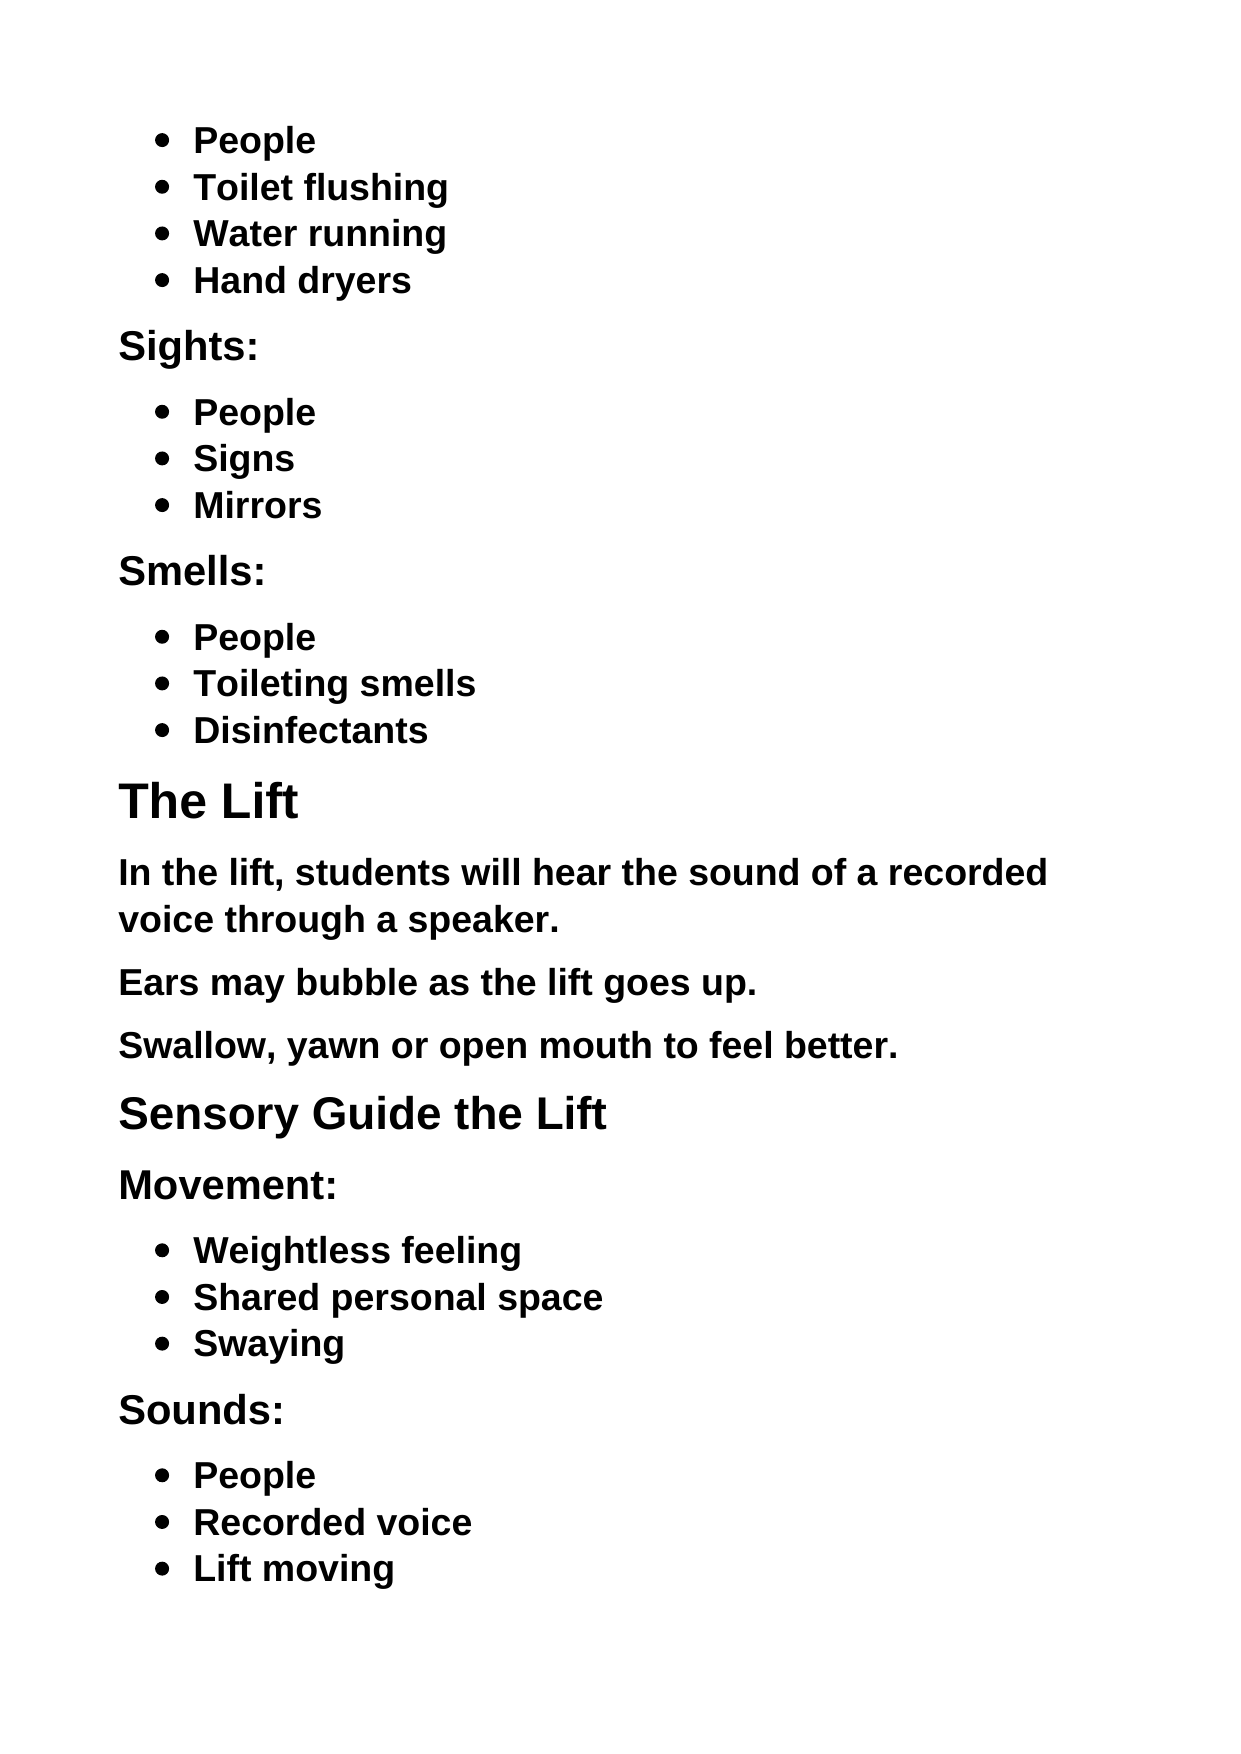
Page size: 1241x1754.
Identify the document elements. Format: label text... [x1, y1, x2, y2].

list People [156, 1453, 1122, 1497]
list Hand dryers [156, 258, 1122, 301]
list Disinfectants [156, 708, 1122, 751]
list Water running [156, 211, 1122, 255]
text Ears may bubble as the lift goes up. [118, 960, 1122, 1003]
list Weightless feeling [156, 1228, 1122, 1272]
list Recorded voice [156, 1500, 1122, 1543]
list Signs [156, 436, 1122, 480]
list People [156, 615, 1122, 658]
subtitle Smells: [118, 546, 1122, 594]
subtitle Sensory Guide the Lift [118, 1086, 1122, 1139]
subtitle The Lift [118, 771, 1122, 829]
text Swallow, yawn or open mouth to feel better. [118, 1023, 1122, 1066]
list Shared personal space [156, 1275, 1122, 1318]
list Mirrors [156, 483, 1122, 526]
list Lift moving [156, 1547, 1122, 1590]
subtitle Movement: [118, 1160, 1122, 1208]
subtitle Sights: [118, 321, 1122, 369]
subtitle Sounds: [118, 1385, 1122, 1433]
text In the lift, students will hear the sound of a recorded voice through a speaker. [118, 850, 1122, 940]
list Toilet flushing [156, 165, 1122, 208]
list Toileting smells [156, 661, 1122, 705]
list People [156, 118, 1122, 161]
list Swaying [156, 1322, 1122, 1365]
list People [156, 390, 1122, 433]
